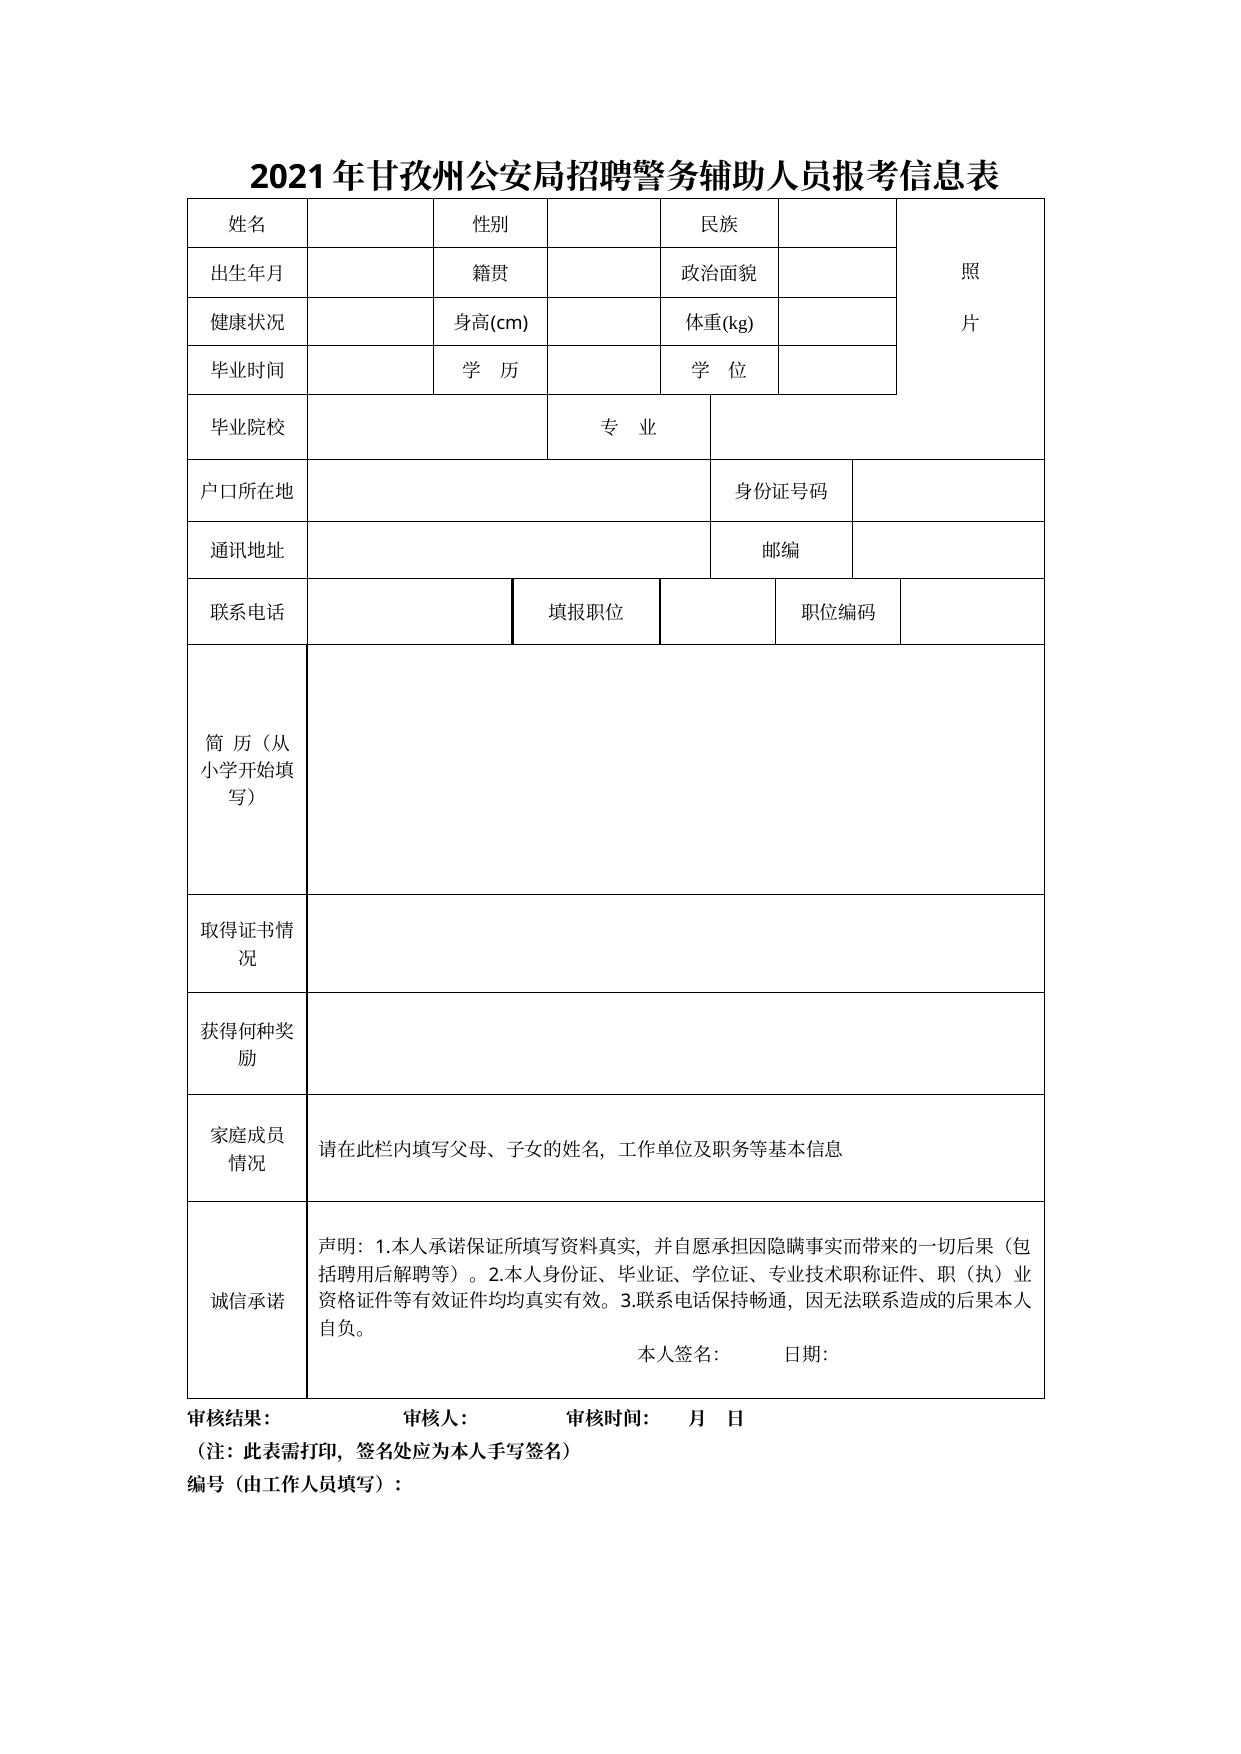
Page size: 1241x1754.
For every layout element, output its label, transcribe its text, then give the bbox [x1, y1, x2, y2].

table_header [308, 199, 433, 247]
table_cell 专 业 [548, 395, 710, 458]
table_cell 体重(kg) [661, 298, 778, 344]
table_cell 出生年月 [188, 248, 307, 297]
table_cell 毕业时间 [188, 346, 307, 394]
table_cell [661, 579, 775, 644]
table_header 姓名 [188, 199, 307, 247]
table_cell [308, 346, 433, 394]
table_cell 学 位 [661, 346, 778, 394]
table_cell 家庭成员 情况 [188, 1095, 306, 1201]
table_cell [711, 394, 1044, 458]
text 2021年甘孜州公安局招聘警务辅助人员报考信息表 [187, 150, 1053, 198]
table_cell [779, 248, 896, 297]
table_cell [308, 895, 1044, 992]
table_cell 籍贯 [434, 248, 547, 297]
table_cell 身份证号码 [711, 460, 852, 521]
text 编号（由工作人员填写）： [187, 1465, 1081, 1498]
table_cell 取得证书情况 [188, 895, 306, 992]
table_header [548, 199, 660, 247]
table_cell 职位编码 [776, 579, 900, 644]
table_cell 获得何种奖励 [188, 993, 306, 1094]
table_header 民族 [661, 199, 778, 247]
table_cell 身高(cm) [434, 298, 547, 344]
table_cell [548, 248, 660, 297]
table_cell 学 历 [434, 346, 547, 394]
table_cell 政治面貌 [661, 248, 778, 297]
table_cell [308, 248, 433, 297]
table_cell [308, 522, 710, 577]
table_cell 健康状况 [188, 298, 307, 344]
table_cell 请在此栏内填写父母、子女的姓名，工作单位及职务等基本信息 [308, 1095, 1044, 1201]
table_cell 毕业院校 [188, 395, 307, 458]
table_cell 简 历 （从小学开始填写） [188, 645, 306, 894]
table_cell [308, 395, 547, 458]
table_cell 通讯地址 [188, 522, 307, 577]
table_cell [779, 298, 896, 344]
table_cell [308, 298, 433, 344]
table_cell [308, 579, 511, 644]
table_cell [779, 346, 896, 394]
table_cell [853, 522, 1044, 577]
table_cell [548, 346, 660, 394]
table_cell 户口所在地 [188, 460, 307, 521]
table_cell [853, 460, 1044, 521]
table_cell [901, 579, 1044, 644]
table_cell 邮编 [711, 522, 852, 577]
table_header 性别 [434, 199, 547, 247]
table_cell 诚信承诺 [188, 1202, 306, 1397]
table_cell [308, 460, 710, 521]
table_cell [308, 993, 1044, 1094]
text （注：此表需打印，签名处应为本人手写签名） [187, 1432, 1081, 1465]
table_cell 声明：1.本人承诺保证所填写资料真实，并自愿承担因隐瞒事实而带来的一切后果（包括聘用后解聘等）。2.本人身份证、毕业证、学位证、专业技术职称证件、职（执）业资格证件等有效证件均均真实有效。3.联系电话保持畅通，因无法联系造成的后果本人自负。 本人签名： 日期： [308, 1202, 1044, 1397]
table_cell 填报职位 [514, 579, 659, 644]
table_header [779, 199, 896, 247]
table_cell [308, 645, 1044, 894]
text 审核结果： 审核人： 审核时间： 月 日 [187, 1398, 1081, 1432]
table_cell 联系电话 [188, 579, 307, 644]
table_cell [548, 298, 660, 344]
table_header 照 片 [897, 199, 1044, 394]
